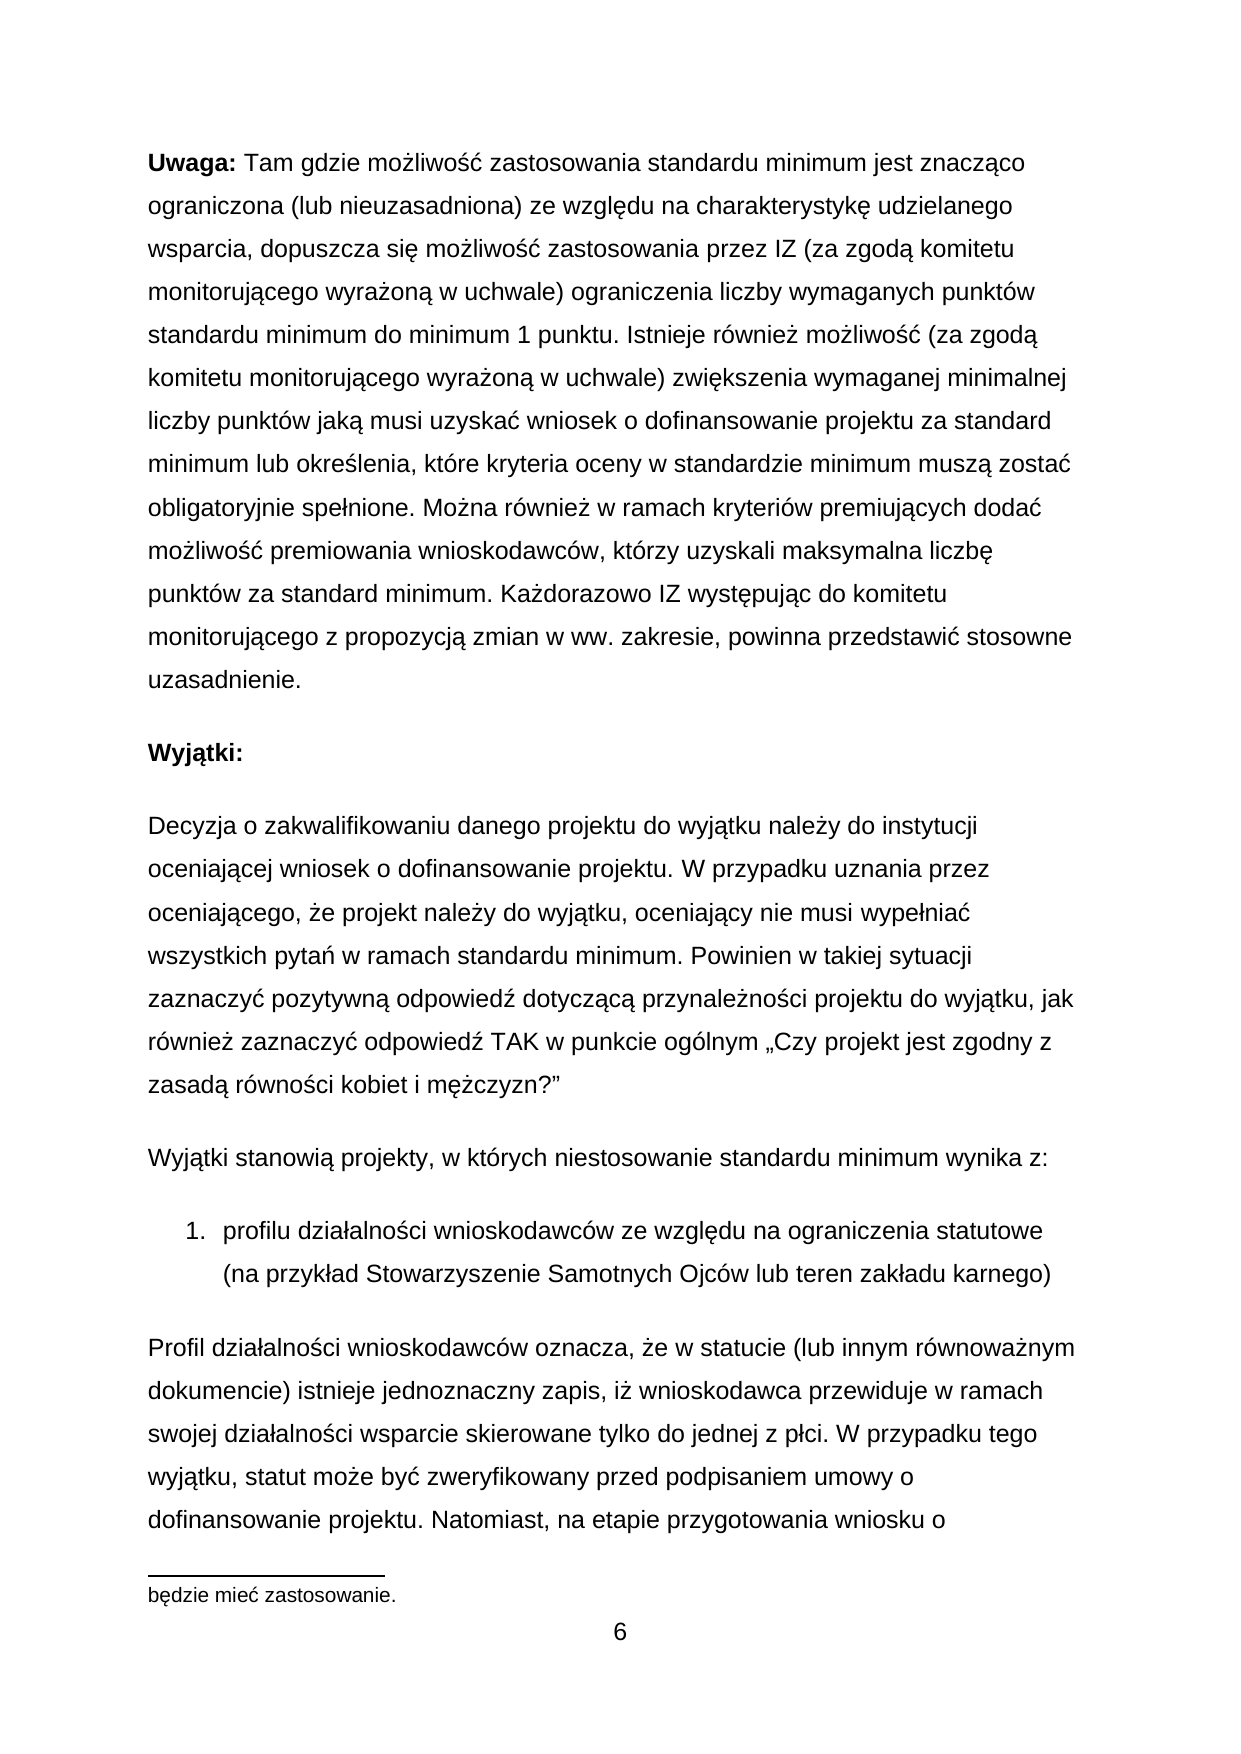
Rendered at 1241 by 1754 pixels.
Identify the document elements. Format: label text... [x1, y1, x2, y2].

text Decyzja o zakwalifikowaniu danego projektu do wyjątku należy do instytucji oceniającej wniosek o dofinansowanie projektu. W przypadku uznania przez oceniającego, że projekt należy do wyjątku, oceniający nie musi wypełniać wszystkich pytań w ramach standardu minimum. Powinien w takiej sytuacji zaznaczyć pozytywną odpowiedź dotyczącą przynależności projektu do wyjątku, jak również zaznaczyć odpowiedź TAK w punkcie ogólnym „Czy projekt jest zgodny z zasadą równości kobiet i mężczyzn?” [148, 811, 1093, 1099]
text Wyjątki: [148, 738, 1093, 767]
list profilu działalności wnioskodawców ze względu na ograniczenia statutowe (na przykład Stowarzyszenie Samotnych Ojców lub teren zakładu karnego) [185, 1216, 1093, 1288]
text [148, 1333, 1093, 1534]
text Wyjątki stanowią projekty, w których niestosowanie standardu minimum wynika z: [148, 1143, 1093, 1172]
text Uwaga: Tam gdzie możliwość zastosowania standardu minimum jest znacząco ograniczona (lub nieuzasadniona) ze względu na charakterystykę udzielanego wsparcia, dopuszcza się możliwość zastosowania przez IZ (za zgodą komitetu monitorującego wyrażoną w uchwale) ograniczenia liczby wymaganych punktów standardu minimum do minimum 1 punktu. Istnieje również możliwość (za zgodą komitetu monitorującego wyrażoną w uchwale) zwiększenia wymaganej minimalnej liczby punktów jaką musi uzyskać wniosek o dofinansowanie projektu za standard minimum lub określenia, które kryteria oceny w standardzie minimum muszą zostać obligatoryjnie spełnione. Można również w ramach kryteriów premiujących dodać możliwość premiowania wnioskodawców, którzy uzyskali maksymalna liczbę punktów za standard minimum. Każdorazowo IZ występując do komitetu monitorującego z propozycją zmian w ww. zakresie, powinna przedstawić stosowne uzasadnienie. [148, 148, 1093, 694]
